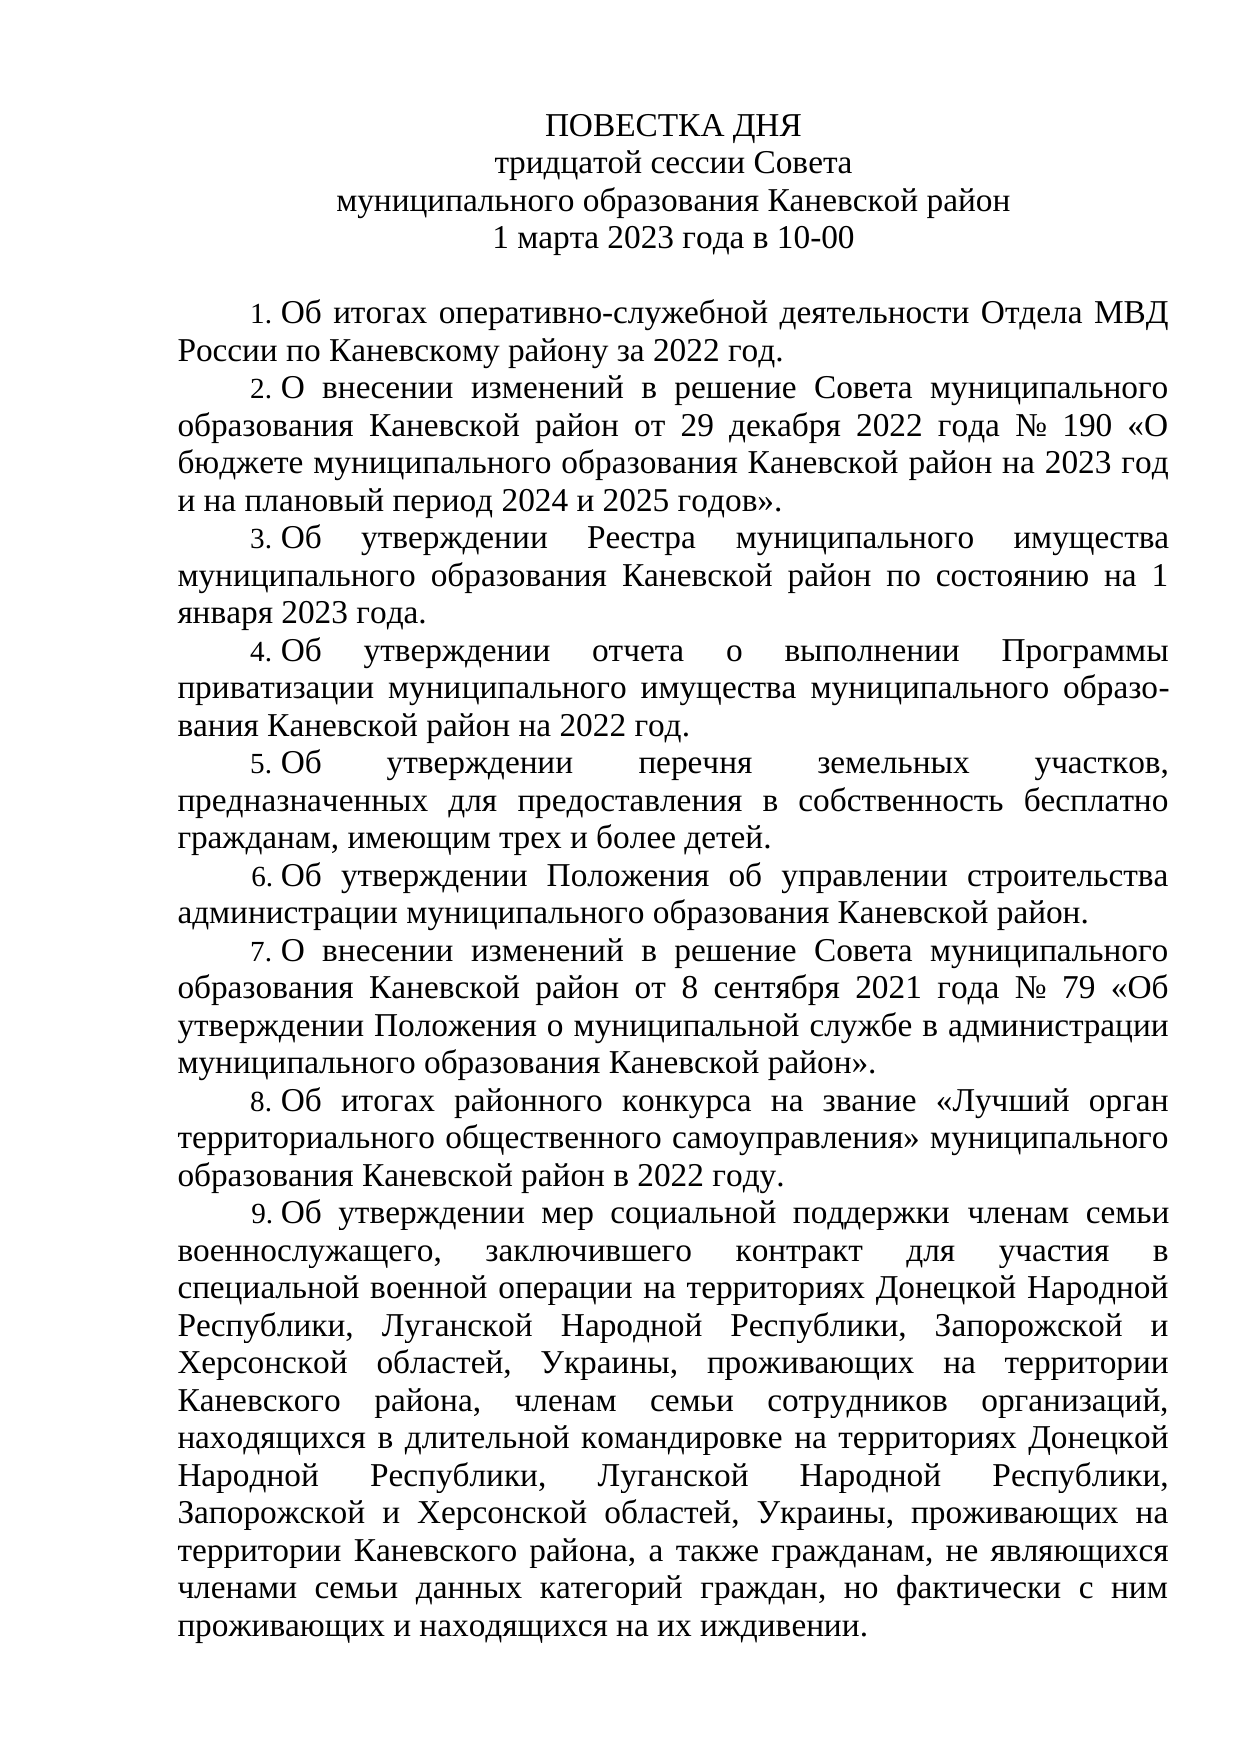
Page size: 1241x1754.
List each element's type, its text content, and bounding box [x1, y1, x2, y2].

text ПОВЕСТКА ДНЯ [177, 106, 1169, 144]
list Об утверждении Положения об управлении строительства администрации муниципального образования Каневской район. [177, 856, 1169, 931]
text муниципального образования Каневской район [177, 181, 1169, 219]
list Об утверждении перечня земельных участков, предназначенных для предоставления в собственность бесплатно гражданам, имеющим трех и более детей. [177, 744, 1169, 856]
text тридцатой сессии Совета [177, 144, 1169, 181]
list О внесении изменений в решение Совета муниципального образования Каневской район от 8 сентября 2021 года № 79 «Об утверждении Положения о муниципальной службе в администрации муниципального образования Каневской район». [177, 931, 1169, 1081]
list Об утверждении отчета о выполнении Программы приватизации муниципального имущества муниципального образования Каневской район на 2022 год. [177, 631, 1169, 744]
text 1 марта 2023 года в 10-00 [177, 219, 1169, 256]
list Об утверждении Реестра муниципального имущества муниципального образования Каневской район по состоянию на 1 января 2023 года. [177, 519, 1169, 631]
list Об итогах оперативно-служебной деятельности Отдела МВД России по Каневскому району за 2022 год. [177, 294, 1169, 369]
list Об итогах районного конкурса на звание «Лучший орган территориального общественного самоуправления» муниципального образования Каневской район в 2022 году. [177, 1081, 1169, 1194]
list О внесении изменений в решение Совета муниципального образования Каневской район от 29 декабря 2022 года № 190 «О бюджете муниципального образования Каневской район на 2023 год и на плановый период 2024 и 2025 годов». [177, 369, 1169, 519]
